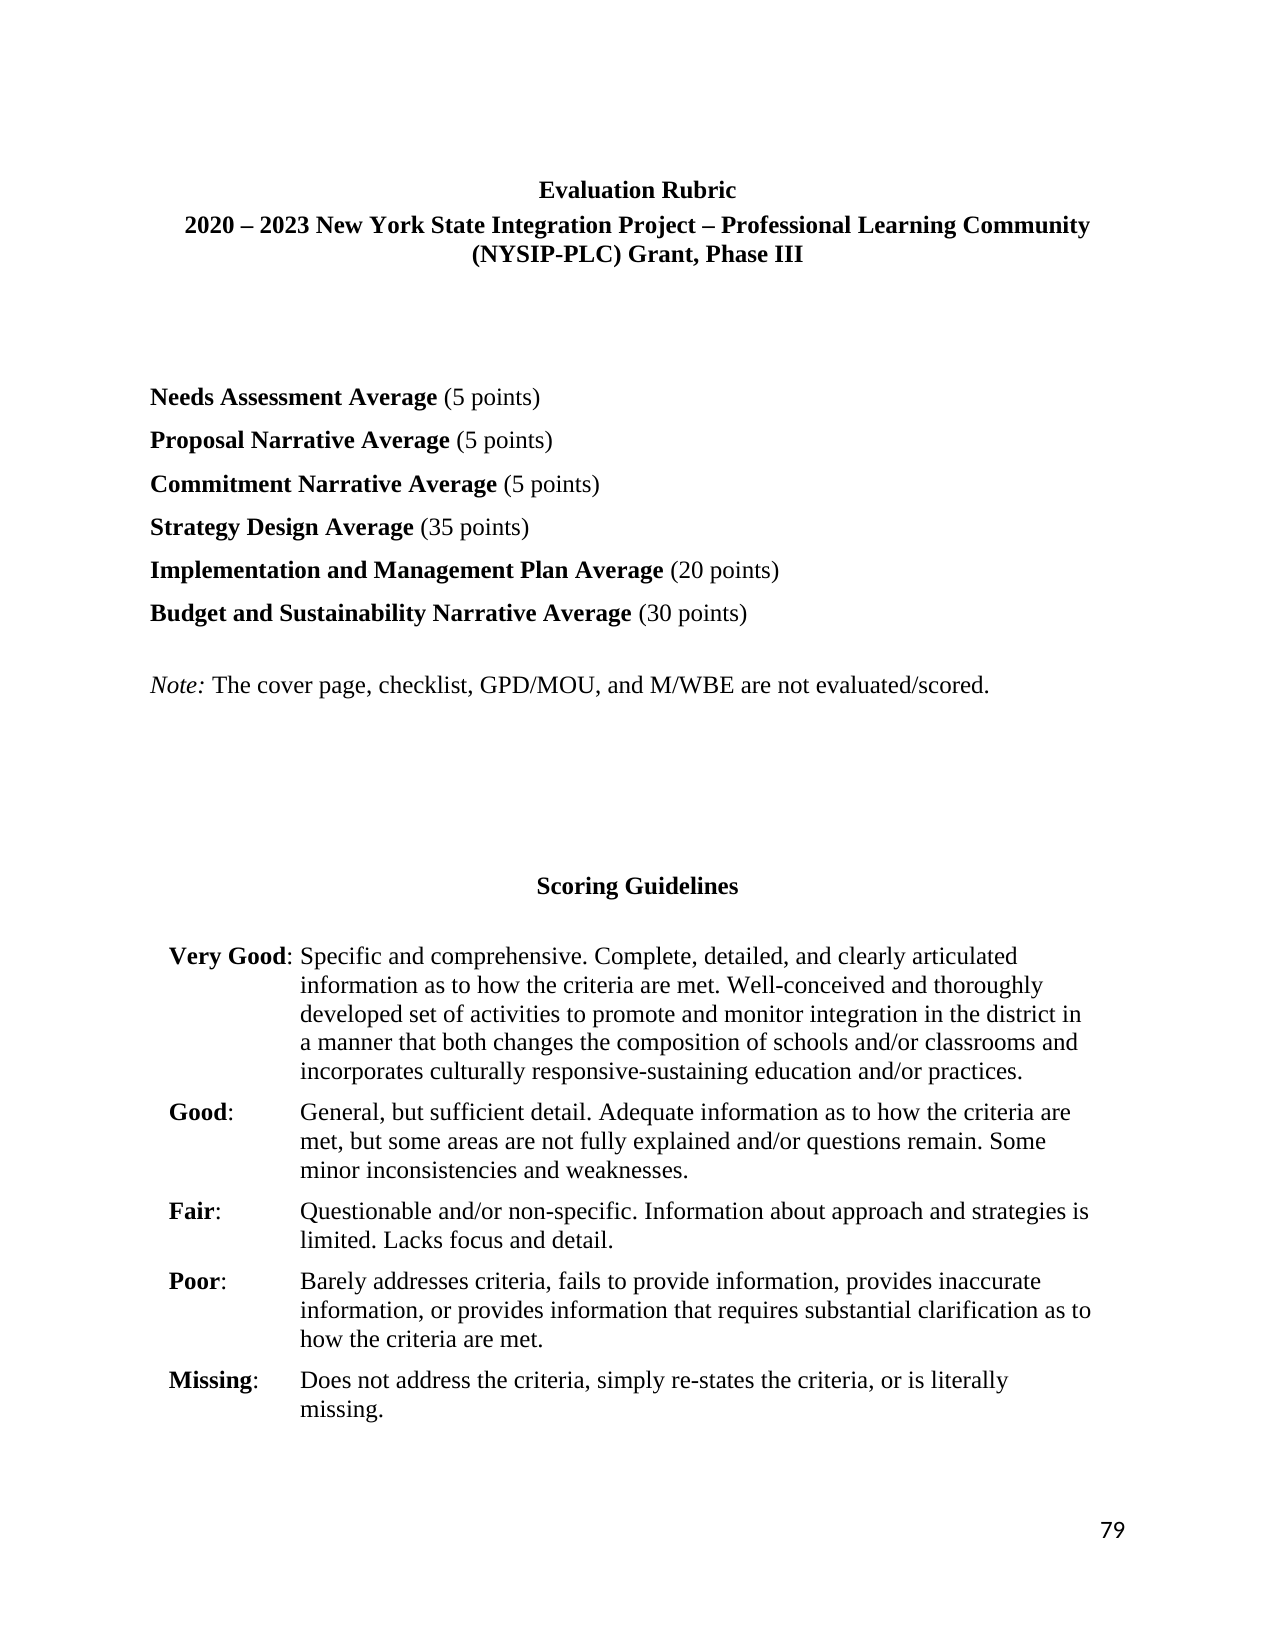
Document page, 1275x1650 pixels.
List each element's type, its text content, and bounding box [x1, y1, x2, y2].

text Poor: Barely addresses criteria, fails to provide information, provides inaccurate information, or provides information that requires substantial clarification as to how the criteria are met. [169, 1266, 1097, 1352]
subtitle Evaluation Rubric [150, 175, 1125, 204]
text Missing: Does not address the criteria, simply re-states the criteria, or is literally missing. [169, 1365, 1097, 1422]
text (NYSIP-PLC) Grant, Phase III [150, 239, 1125, 267]
text Good: General, but sufficient detail. Adequate information as to how the criteria are met, but some areas are not fully explained and/or questions remain. Some minor inconsistencies and weaknesses. [169, 1097, 1097, 1184]
text Commitment Narrative Average (5 points) [150, 469, 1125, 497]
text Note: The cover page, checklist, GPD/MOU, and M/WBE are not evaluated/scored. [150, 670, 1125, 699]
text Scoring Guidelines [150, 871, 1125, 900]
text Budget and Sustainability Narrative Average (30 points) [150, 598, 1125, 627]
text Needs Assessment Average (5 points) [150, 382, 1125, 411]
text Implementation and Management Plan Average (20 points) [150, 555, 1125, 584]
text Fair: Questionable and/or non-specific. Information about approach and strategies is limited. Lacks focus and detail. [169, 1196, 1097, 1254]
text Very Good: Specific and comprehensive. Complete, detailed, and clearly articulated information as to how the criteria are met. Well-conceived and thoroughly developed set of activities to promote and monitor integration in the district in a manner that both changes the composition of schools and/or classrooms and incorporates culturally responsive-sustaining education and/or practices. [169, 941, 1097, 1085]
text 2020 – 2023 New York State Integration Project – Professional Learning Community [150, 210, 1125, 239]
text Strategy Design Average (35 points) [150, 512, 1125, 541]
text Proposal Narrative Average (5 points) [150, 426, 1125, 454]
